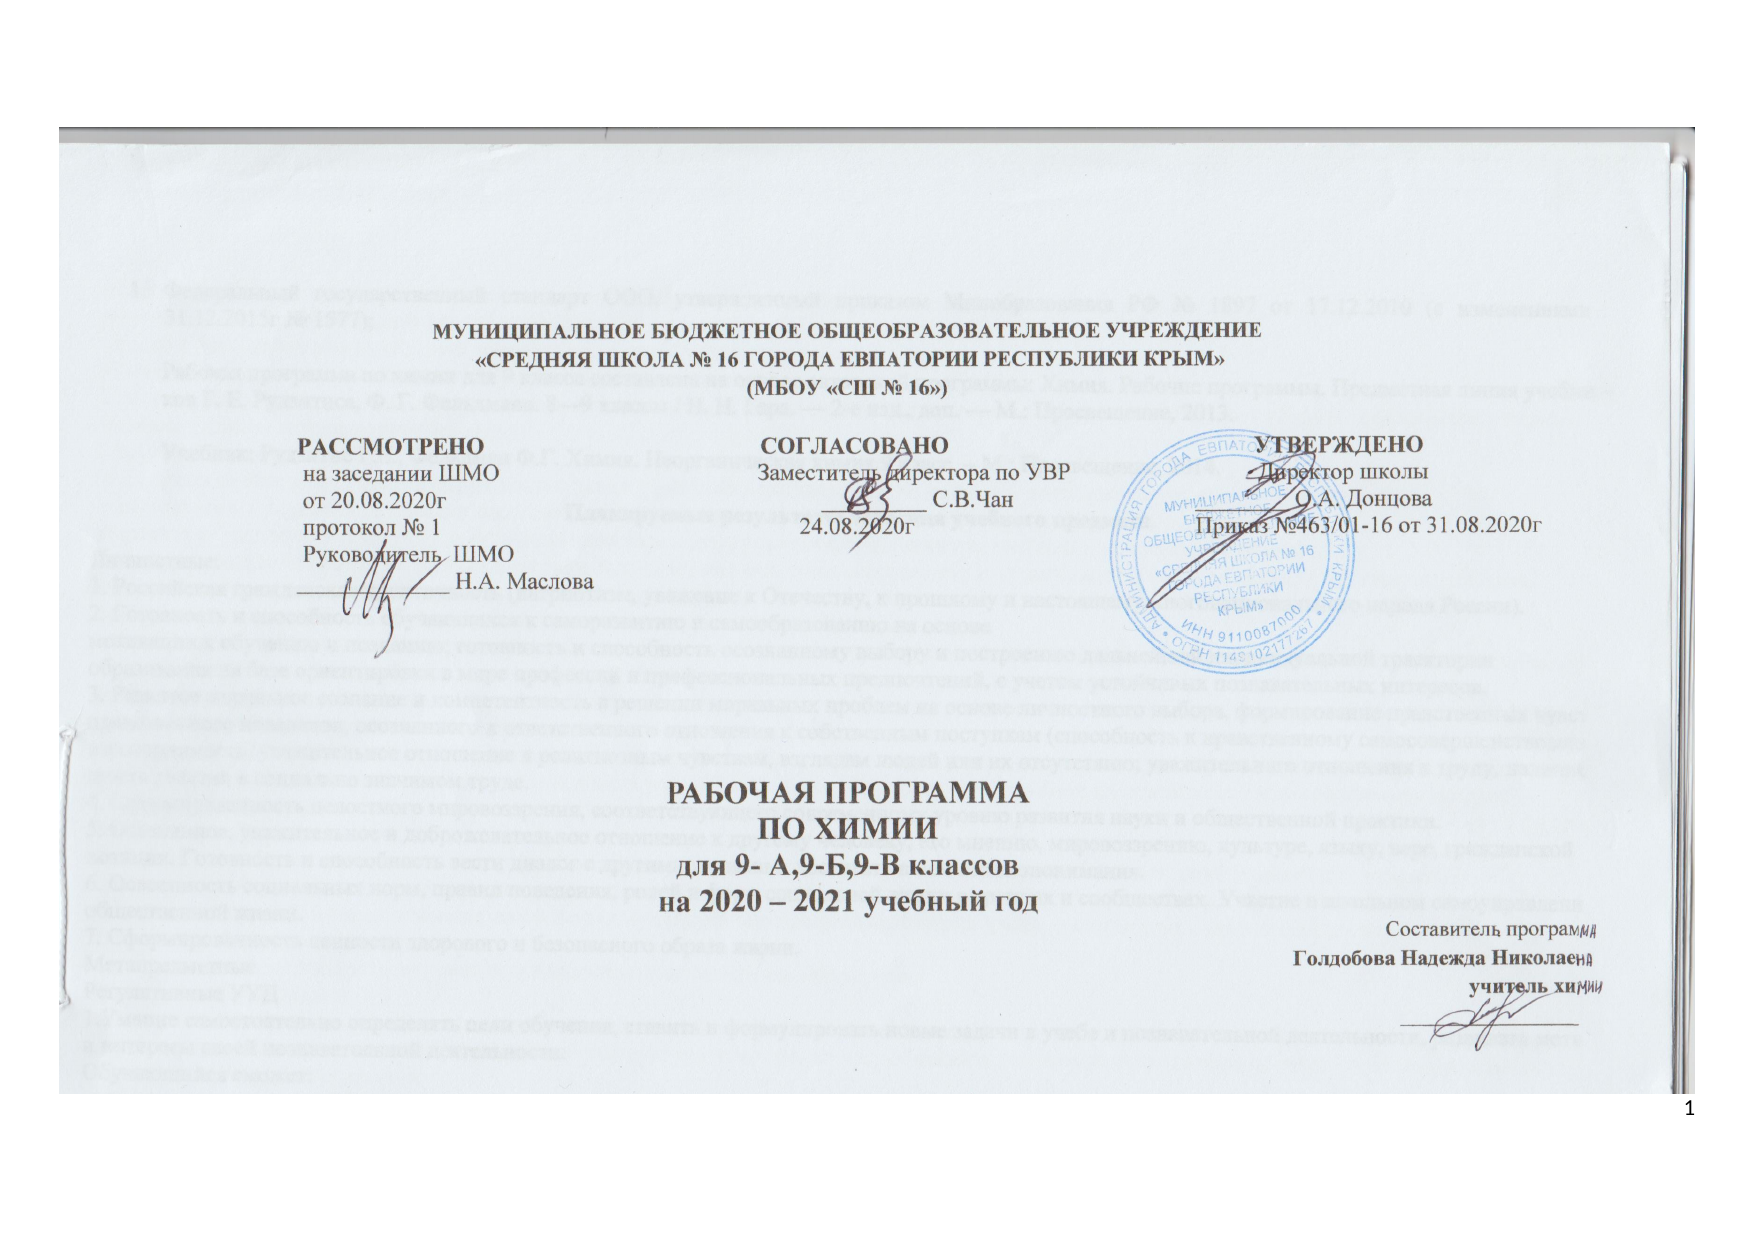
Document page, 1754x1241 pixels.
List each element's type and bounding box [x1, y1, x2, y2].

picture [59, 127, 1695, 1094]
